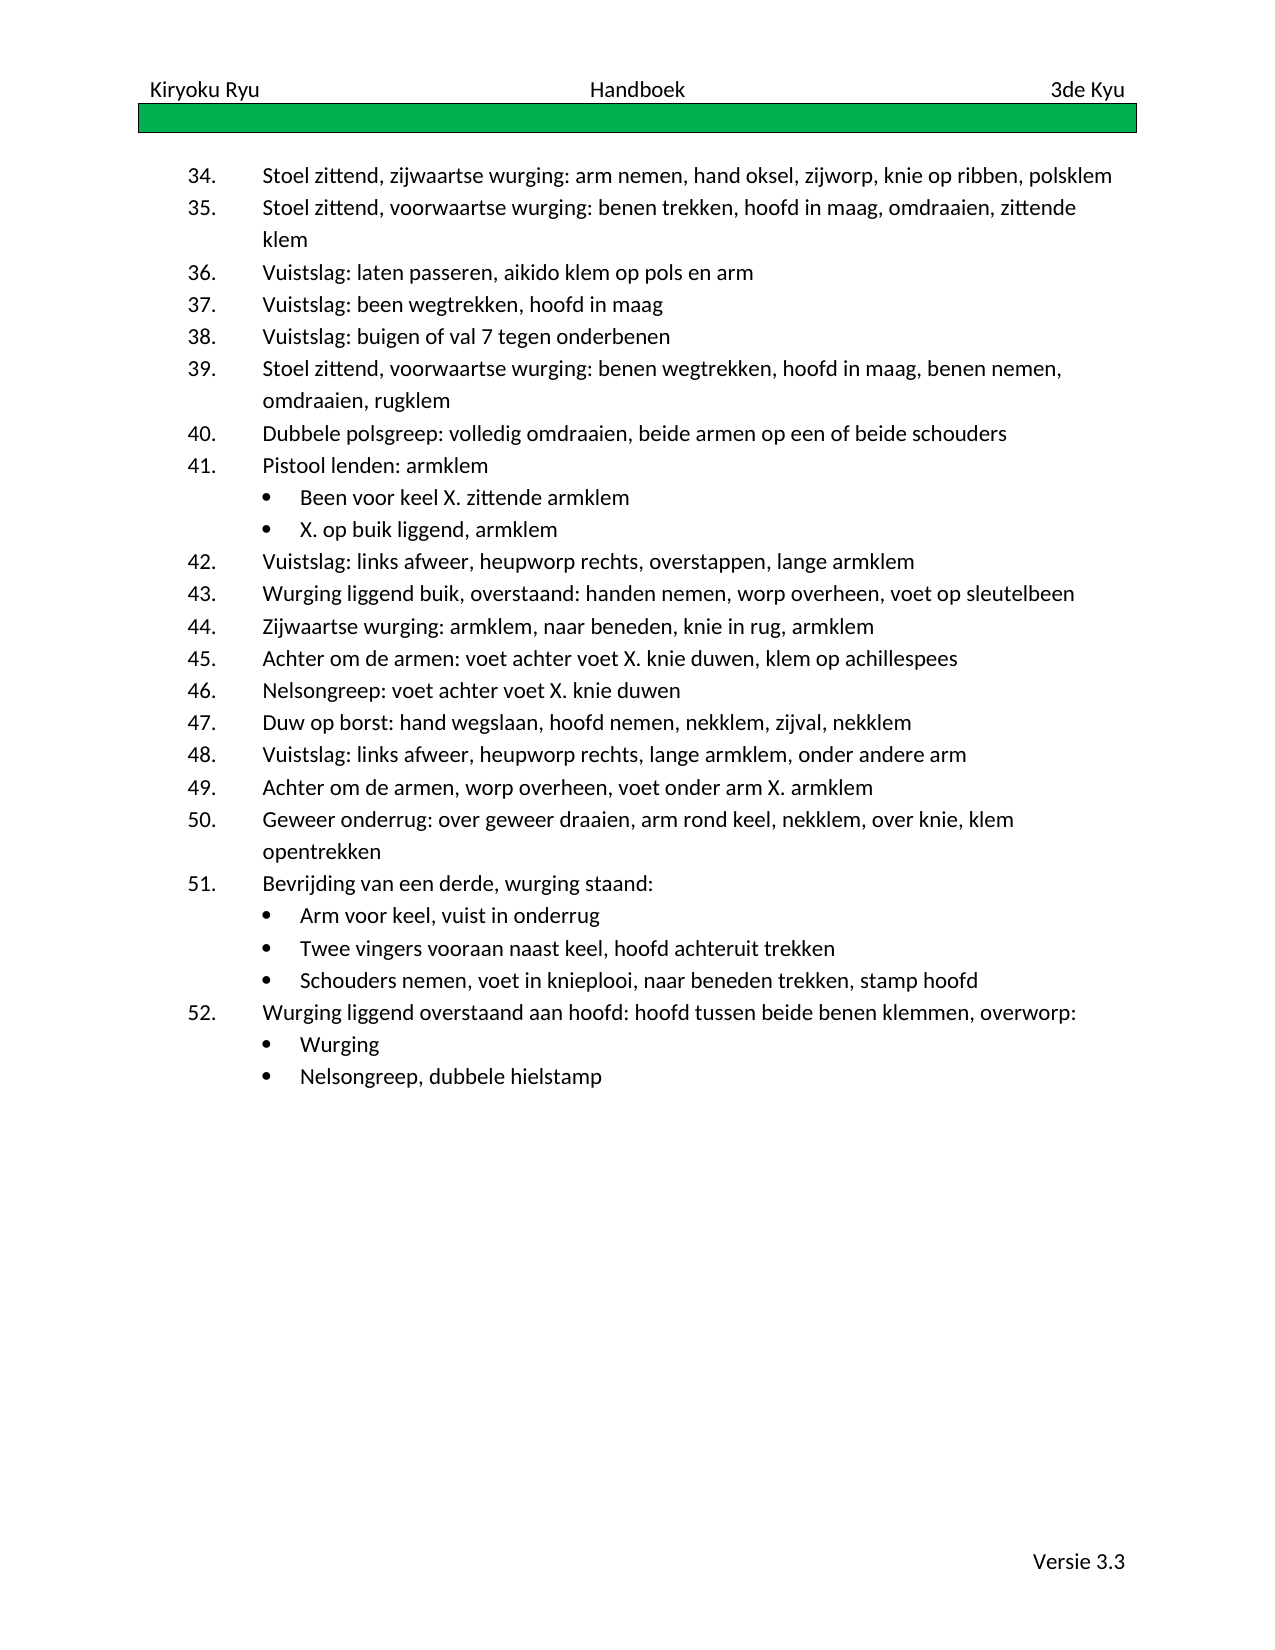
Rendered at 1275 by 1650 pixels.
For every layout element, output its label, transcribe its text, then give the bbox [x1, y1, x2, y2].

list Wurging liggend overstaand aan hoofd: hoofd tussen beide benen klemmen, overworp: [187, 998, 1125, 1026]
list Pistool lenden: armklem [187, 451, 1125, 479]
list Vuistslag: links afweer, heupworp rechts, lange armklem, onder andere arm [187, 741, 1125, 768]
list Vuistslag: been wegtrekken, hoofd in maag [187, 290, 1125, 318]
list Nelsongreep: voet achter voet X. knie duwen [187, 676, 1125, 704]
list Nelsongreep, dubbele hielstamp [262, 1062, 1125, 1090]
list Dubbele polsgreep: volledig omdraaien, beide armen op een of beide schouders [187, 419, 1125, 447]
list Been voor keel X. zittende armklem [262, 483, 1125, 511]
list Arm voor keel, vuist in onderrug [262, 901, 1125, 929]
list Twee vingers vooraan naast keel, hoofd achteruit trekken [262, 934, 1125, 962]
list Zijwaartse wurging: armklem, naar beneden, knie in rug, armklem [187, 612, 1125, 640]
list Duw op borst: hand wegslaan, hoofd nemen, nekklem, zijval, nekklem [187, 708, 1125, 736]
list Wurging [262, 1030, 1125, 1058]
list Vuistslag: laten passeren, aikido klem op pols en arm [187, 258, 1125, 286]
list Achter om de armen, worp overheen, voet onder arm X. armklem [187, 773, 1125, 801]
list Schouders nemen, voet in knieplooi, naar beneden trekken, stamp hoofd [262, 966, 1125, 994]
list Vuistslag: buigen of val 7 tegen onderbenen [187, 322, 1125, 350]
list Achter om de armen: voet achter voet X. knie duwen, klem op achillespees [187, 644, 1125, 672]
list X. op buik liggend, armklem [262, 515, 1125, 543]
list Geweer onderrug: over geweer draaien, arm rond keel, nekklem, over knie, klem opentrekken [187, 805, 1125, 865]
list Bevrijding van een derde, wurging staand: [187, 869, 1125, 897]
list Stoel zittend, voorwaartse wurging: benen trekken, hoofd in maag, omdraaien, zittende klem [187, 193, 1125, 253]
list Wurging liggend buik, overstaand: handen nemen, worp overheen, voet op sleutelbeen [187, 579, 1125, 608]
list Stoel zittend, zijwaartse wurging: arm nemen, hand oksel, zijworp, knie op ribben, polsklem [187, 161, 1125, 189]
list Vuistslag: links afweer, heupworp rechts, overstappen, lange armklem [187, 547, 1125, 575]
list Stoel zittend, voorwaartse wurging: benen wegtrekken, hoofd in maag, benen nemen, omdraaien, rugklem [187, 354, 1125, 414]
